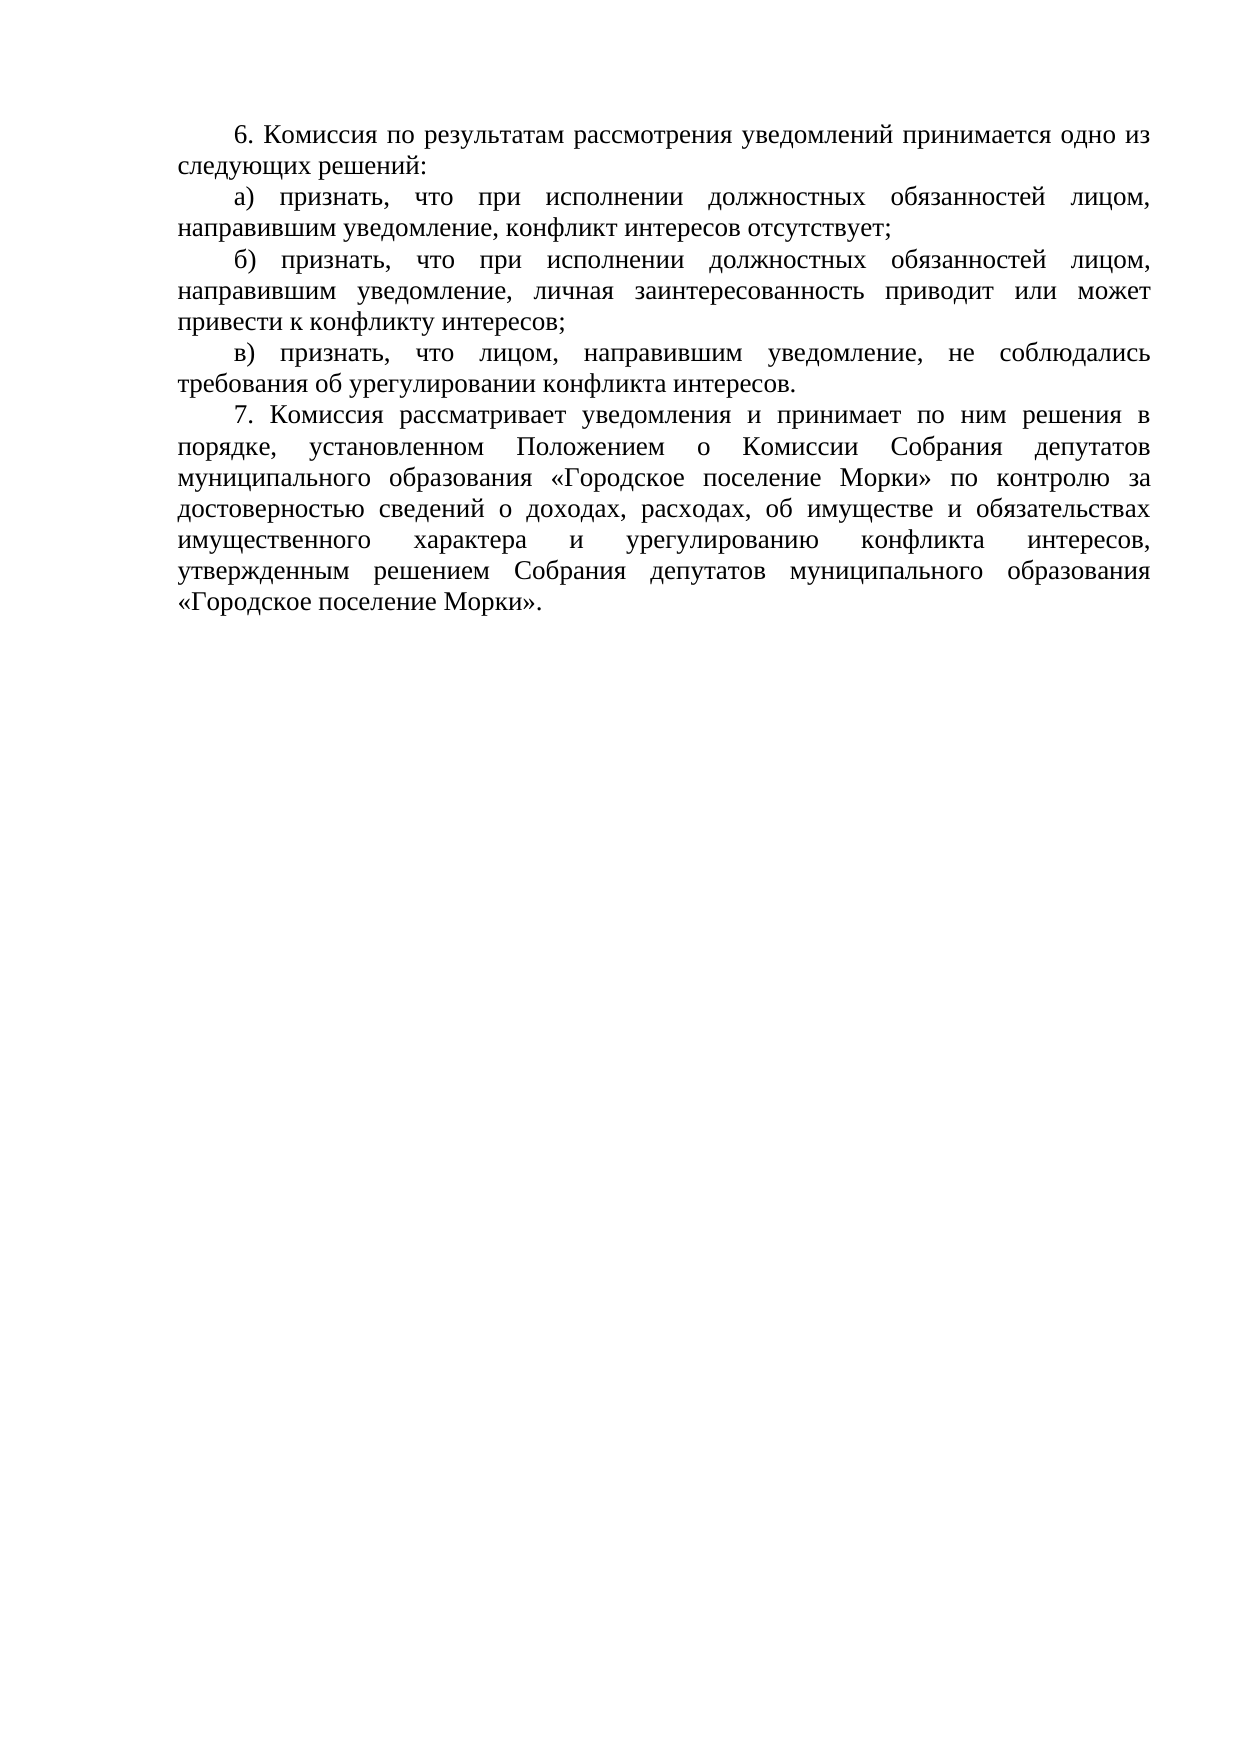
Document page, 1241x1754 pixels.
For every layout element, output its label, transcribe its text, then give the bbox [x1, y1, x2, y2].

text б) признать, что при исполнении должностных обязанностей лицом, направившим уведомление, личная заинтересованность приводит или может привести к конфликту интересов; [177, 243, 1152, 336]
text 7. Комиссия рассматривает уведомления и принимает по ним решения в порядке, установленном Положением о Комиссии Собрания депутатов муниципального образования «Городское поселение Морки» по контролю за достоверностью сведений о доходах, расходах, об имуществе и обязательствах имущественного характера и урегулированию конфликта интересов, утвержденным решением Собрания депутатов муниципального образования «Городское поселение Морки». [177, 398, 1152, 616]
text а) признать, что при исполнении должностных обязанностей лицом, направившим уведомление, конфликт интересов отсутствует; [177, 180, 1152, 243]
text в) признать, что лицом, направившим уведомление, не соблюдались требования об урегулировании конфликта интересов. [177, 336, 1152, 398]
text 6. Комиссия по результатам рассмотрения уведомлений принимается одно из следующих решений: [177, 118, 1152, 180]
